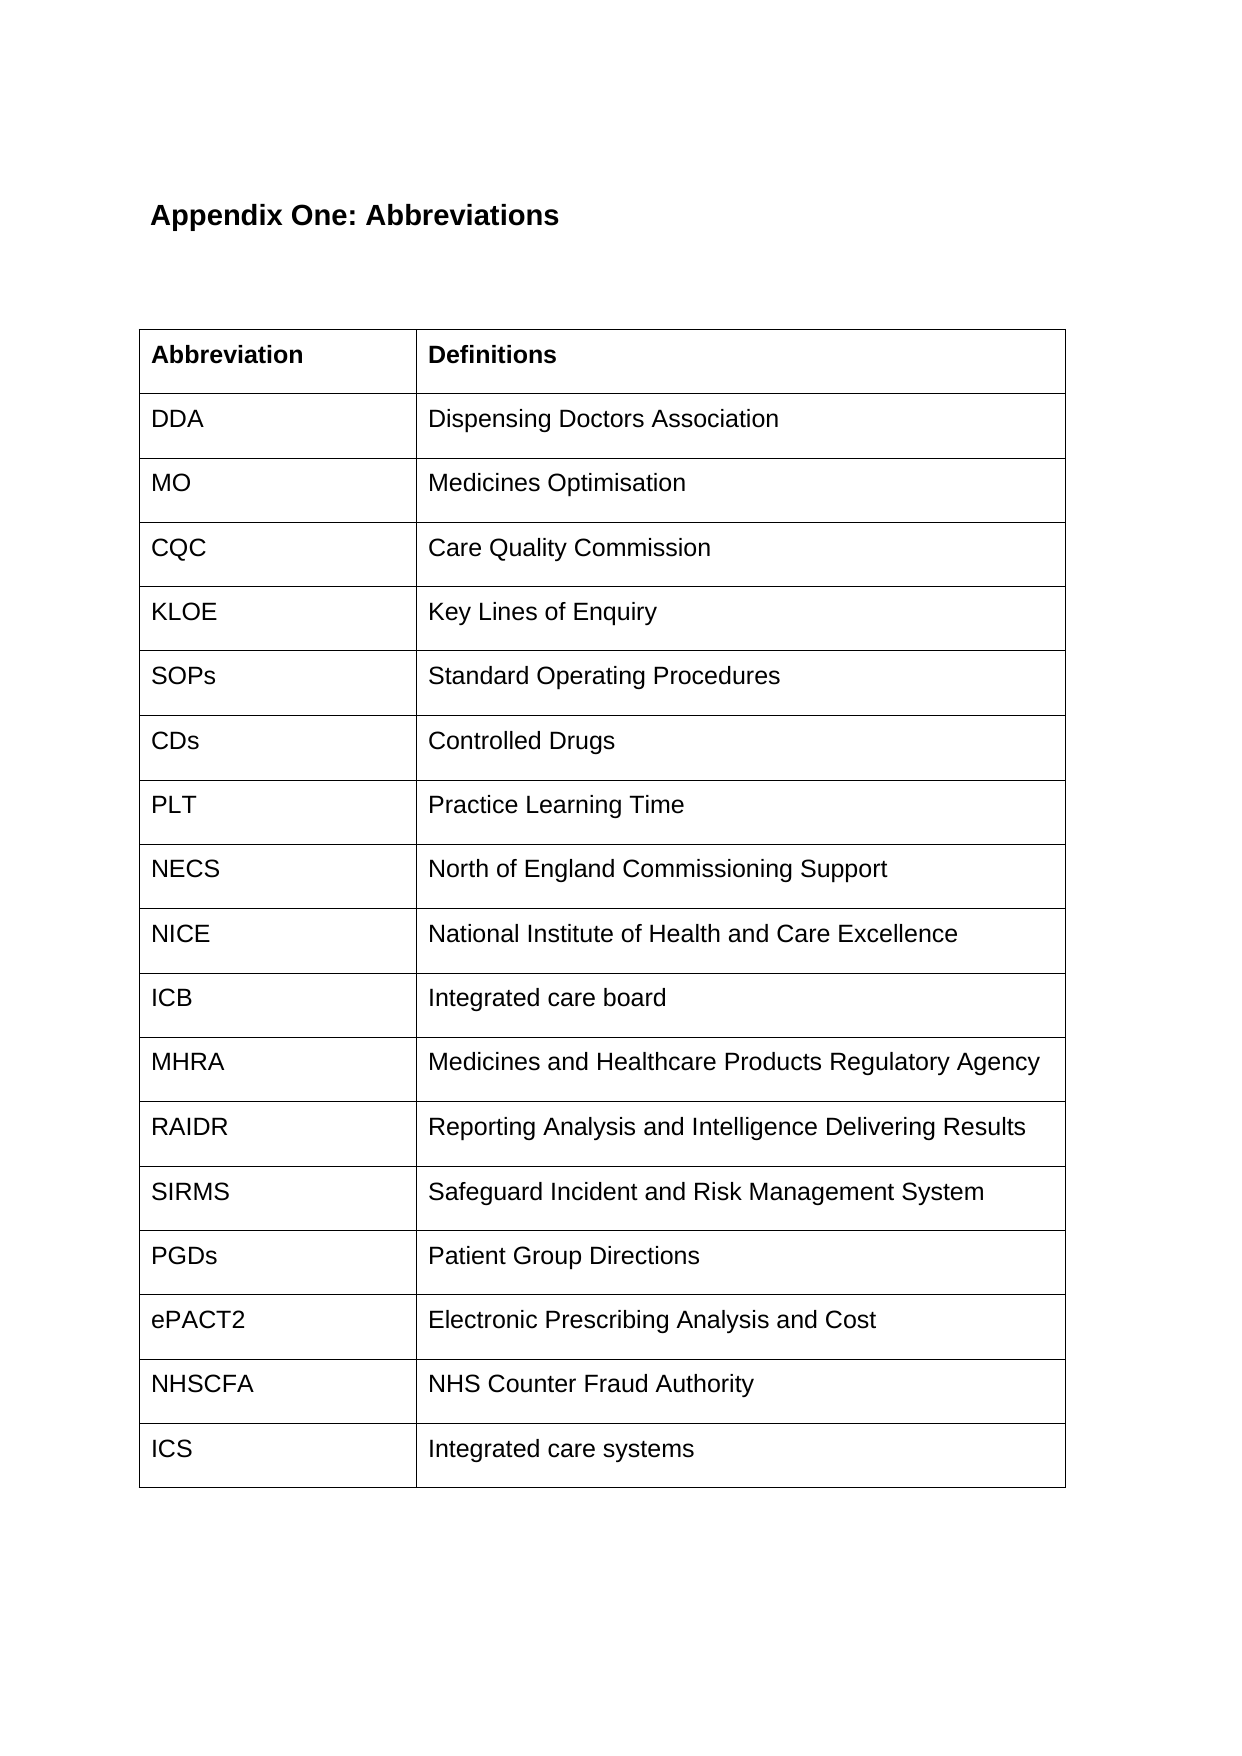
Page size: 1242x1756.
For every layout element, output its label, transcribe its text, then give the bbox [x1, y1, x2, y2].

table_cell Care Quality Commission [417, 523, 1065, 586]
table_cell RAIDR [140, 1102, 416, 1166]
table_cell NHSCFA [140, 1360, 416, 1423]
table_cell Reporting Analysis and Intelligence Delivering Results [417, 1102, 1065, 1166]
table_cell SIRMS [140, 1167, 416, 1230]
table_cell MO [140, 459, 416, 522]
table_header Abbreviation [140, 330, 416, 393]
table_cell Standard Operating Procedures [417, 651, 1065, 715]
table_cell National Institute of Health and Care Excellence [417, 909, 1065, 972]
table_cell Key Lines of Enquiry [417, 587, 1065, 650]
table_cell NECS [140, 845, 416, 908]
table_cell Integrated care systems [417, 1424, 1065, 1487]
table_cell CQC [140, 523, 416, 586]
table_cell Safeguard Incident and Risk Management System [417, 1167, 1065, 1230]
table_cell Integrated care board [417, 974, 1065, 1037]
table_cell Controlled Drugs [417, 716, 1065, 779]
table_cell Electronic Prescribing Analysis and Cost [417, 1295, 1065, 1358]
table_cell MHRA [140, 1038, 416, 1101]
table_cell NICE [140, 909, 416, 972]
table_cell DDA [140, 394, 416, 457]
table_cell ICS [140, 1424, 416, 1487]
table_cell NHS Counter Fraud Authority [417, 1360, 1065, 1423]
table_cell PGDs [140, 1231, 416, 1294]
table_cell Medicines Optimisation [417, 459, 1065, 522]
table_cell CDs [140, 716, 416, 779]
table_cell North of England Commissioning Support [417, 845, 1065, 908]
table_cell Patient Group Directions [417, 1231, 1065, 1294]
text Appendix One: Abbreviations [150, 198, 1079, 231]
table_cell SOPs [140, 651, 416, 715]
table_cell Medicines and Healthcare Products Regulatory Agency [417, 1038, 1065, 1101]
table_cell Practice Learning Time [417, 781, 1065, 844]
table_header Definitions [417, 330, 1065, 393]
table_cell Dispensing Doctors Association [417, 394, 1065, 457]
table_cell ICB [140, 974, 416, 1037]
table_cell ePACT2 [140, 1295, 416, 1358]
table_cell PLT [140, 781, 416, 844]
table_cell KLOE [140, 587, 416, 650]
